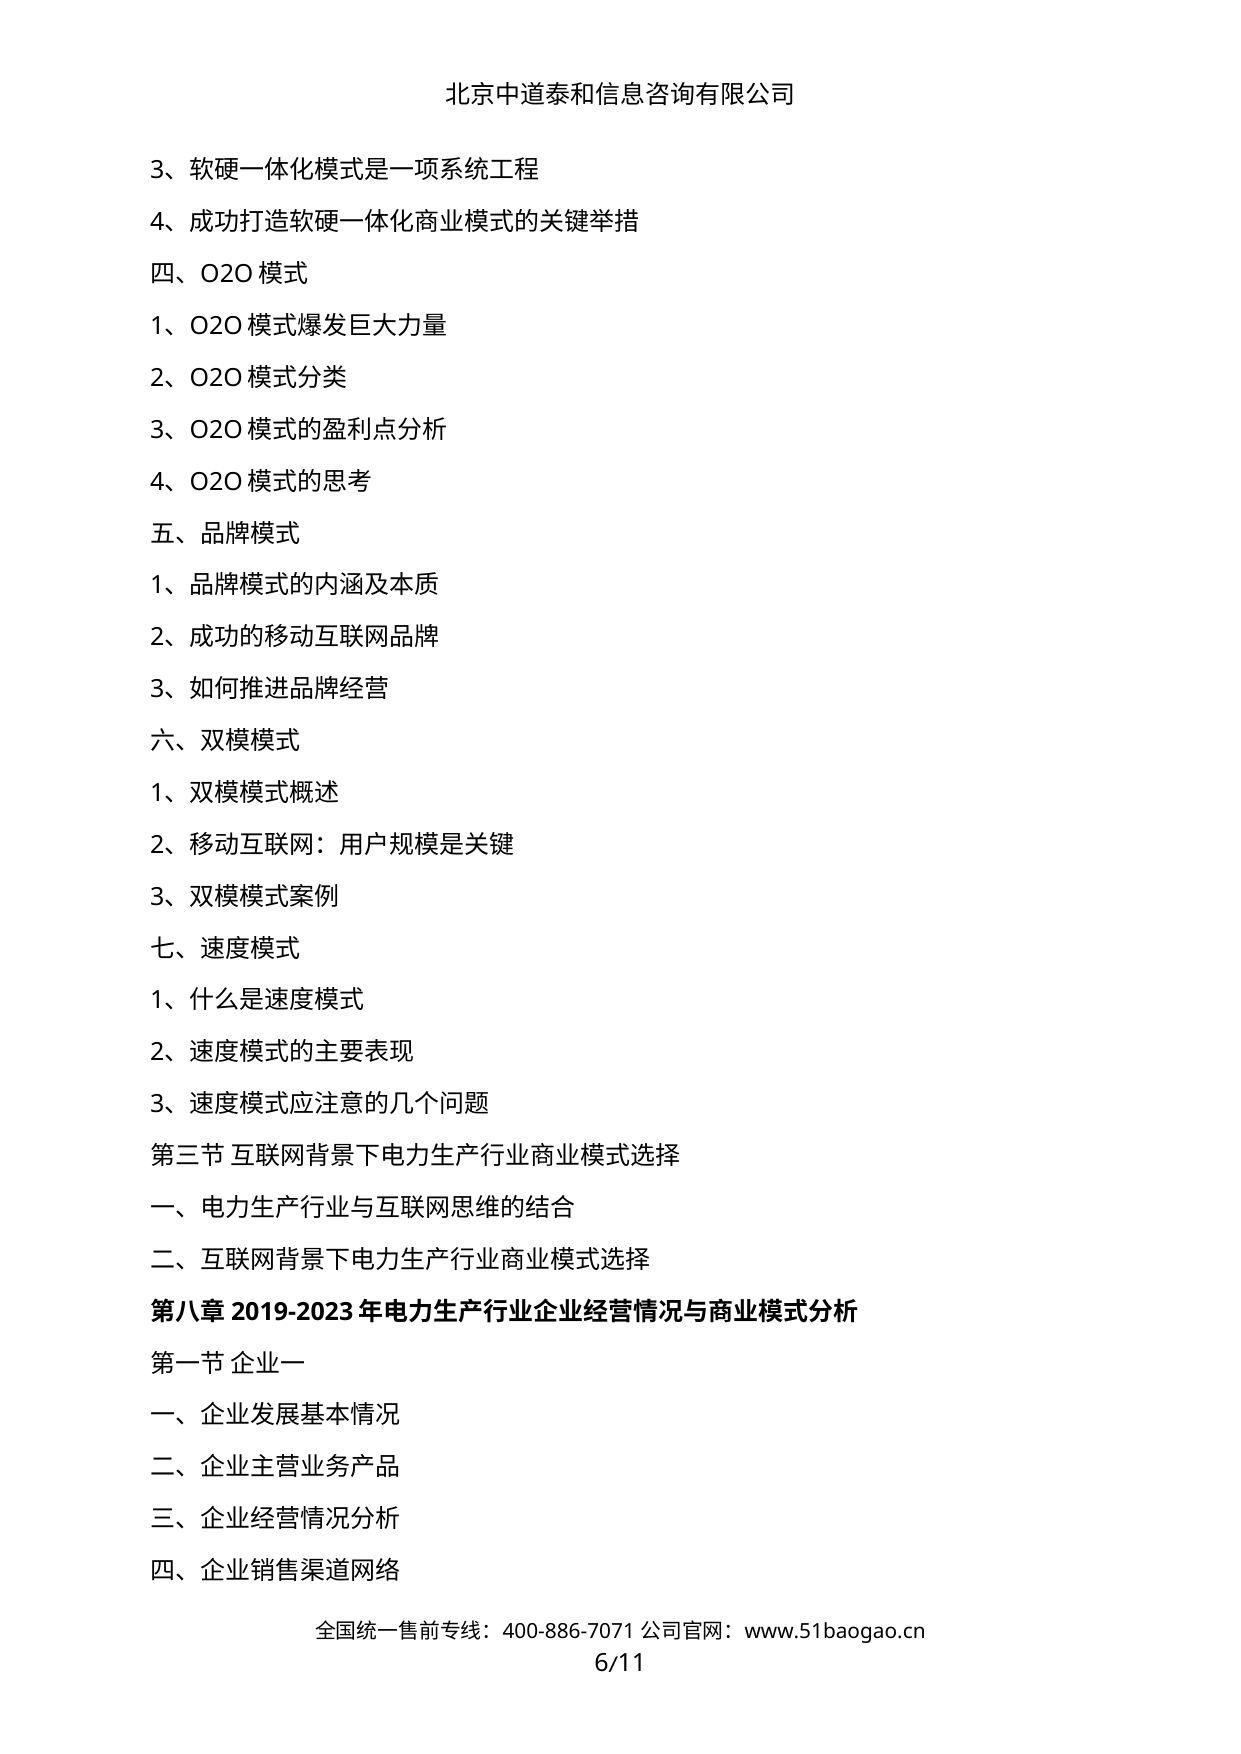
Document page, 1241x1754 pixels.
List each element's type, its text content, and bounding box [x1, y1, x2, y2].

text 4、O2O模式的思考 [150, 461, 1090, 497]
text 四、企业销售渠道网络 [150, 1551, 1090, 1587]
text 七、速度模式 [150, 928, 1090, 964]
text 三、企业经营情况分析 [150, 1499, 1090, 1535]
text 2、成功的移动互联网品牌 [150, 617, 1090, 653]
text 3、软硬一体化模式是一项系统工程 [150, 150, 1090, 186]
text 4、成功打造软硬一体化商业模式的关键举措 [150, 202, 1090, 238]
text 3、双模模式案例 [150, 876, 1090, 912]
text 一、企业发展基本情况 [150, 1395, 1090, 1431]
text 2、O2O模式分类 [150, 357, 1090, 394]
text 3、O2O模式的盈利点分析 [150, 409, 1090, 446]
text 第一节 企业一 [150, 1343, 1090, 1379]
text 3、速度模式应注意的几个问题 [150, 1084, 1090, 1120]
text 第八章 2019-2023年电力生产行业企业经营情况与商业模式分析 [150, 1291, 1090, 1327]
text 第三节 互联网背景下电力生产行业商业模式选择 [150, 1136, 1090, 1172]
text 1、O2O模式爆发巨大力量 [150, 306, 1090, 342]
text 四、O2O模式 [150, 254, 1090, 290]
text 二、企业主营业务产品 [150, 1447, 1090, 1483]
text 五、品牌模式 [150, 513, 1090, 549]
text 2、移动互联网：用户规模是关键 [150, 824, 1090, 861]
text 3、如何推进品牌经营 [150, 669, 1090, 705]
text 1、品牌模式的内涵及本质 [150, 565, 1090, 601]
text 1、双模模式概述 [150, 772, 1090, 809]
text 一、电力生产行业与互联网思维的结合 [150, 1187, 1090, 1224]
text 六、双模模式 [150, 721, 1090, 757]
text 1、什么是速度模式 [150, 980, 1090, 1016]
text 2、速度模式的主要表现 [150, 1032, 1090, 1068]
text 二、互联网背景下电力生产行业商业模式选择 [150, 1239, 1090, 1276]
